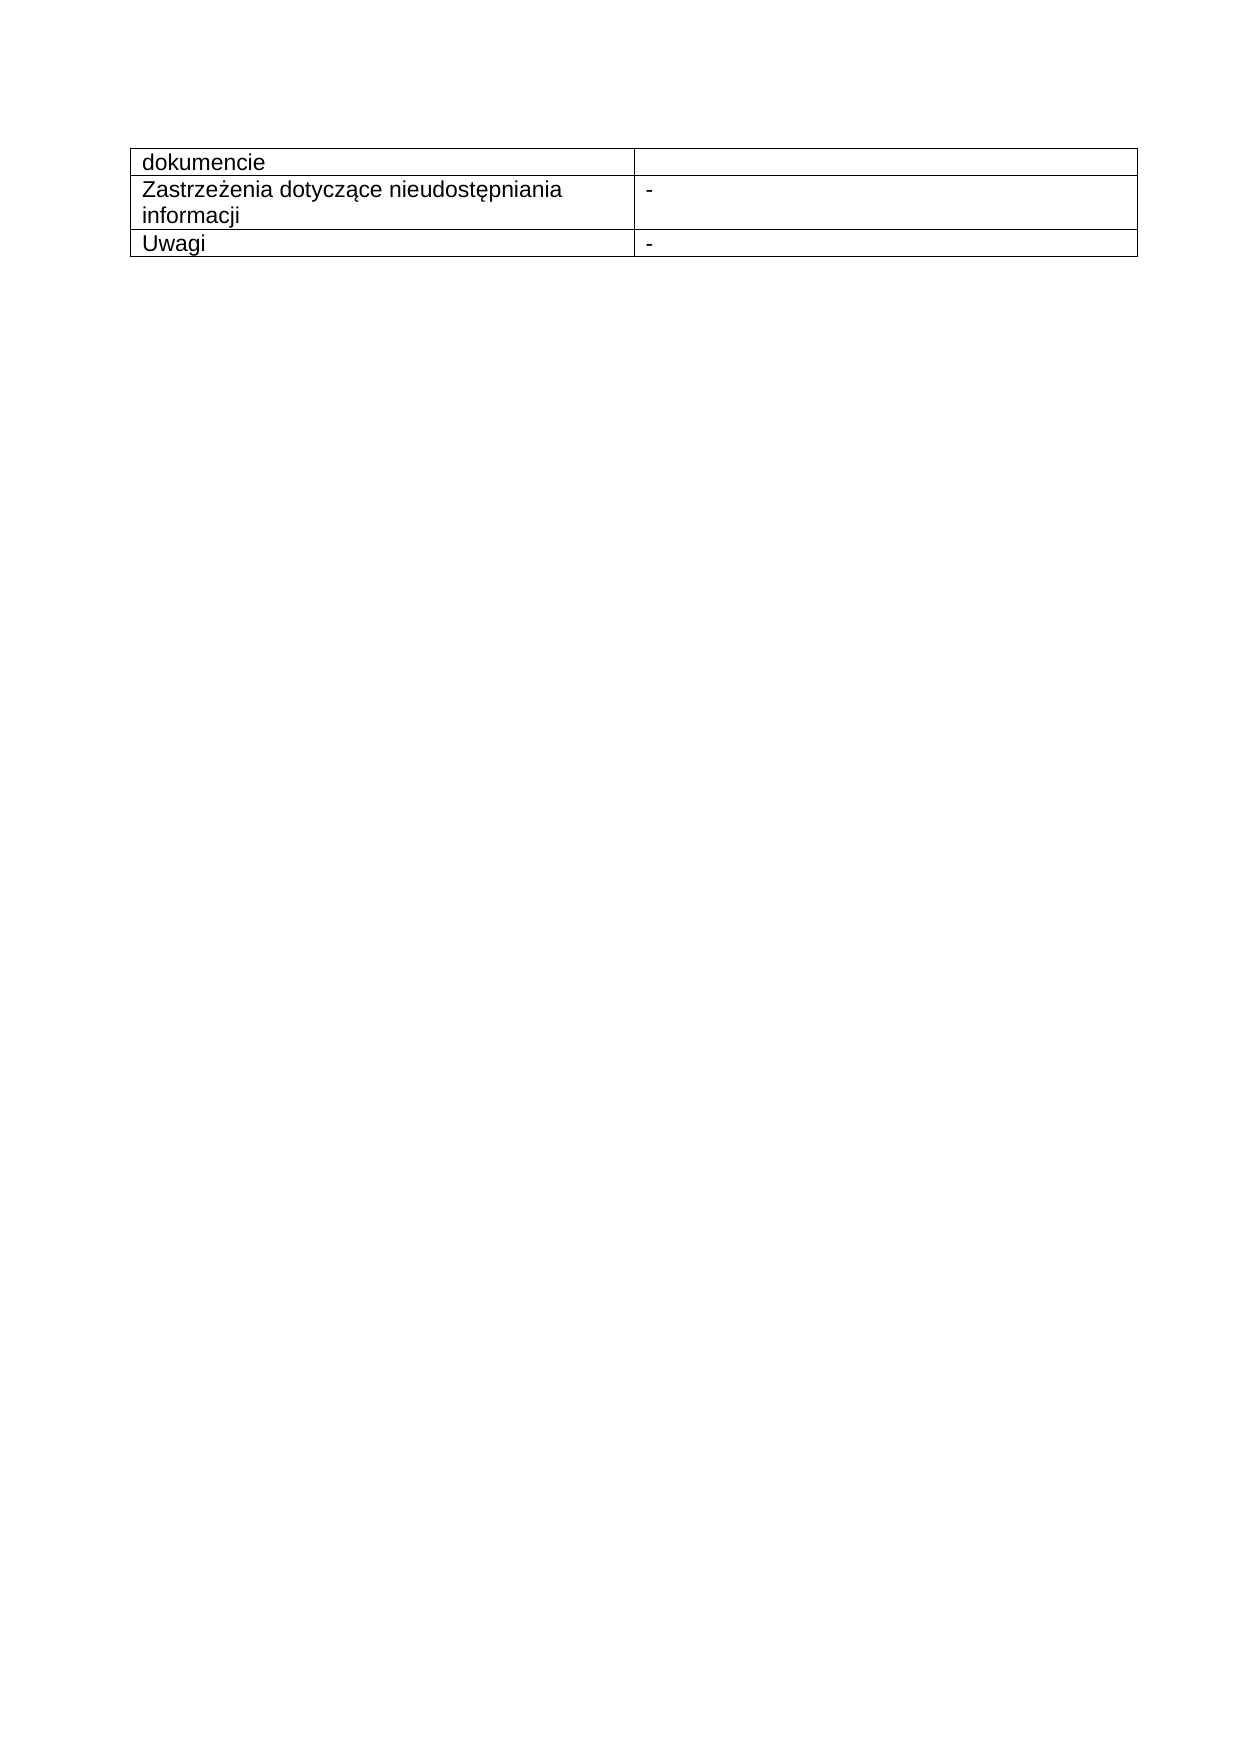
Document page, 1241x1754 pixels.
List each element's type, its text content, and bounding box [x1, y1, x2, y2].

table_cell Zastrzeżenia dotyczące nieudostępniania informacji [131, 176, 634, 229]
table_cell 2015 [635, 149, 1137, 175]
table_cell Uwagi [131, 230, 634, 256]
table_cell - [635, 230, 1137, 256]
table_cell - [635, 176, 1137, 229]
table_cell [131, 149, 634, 175]
